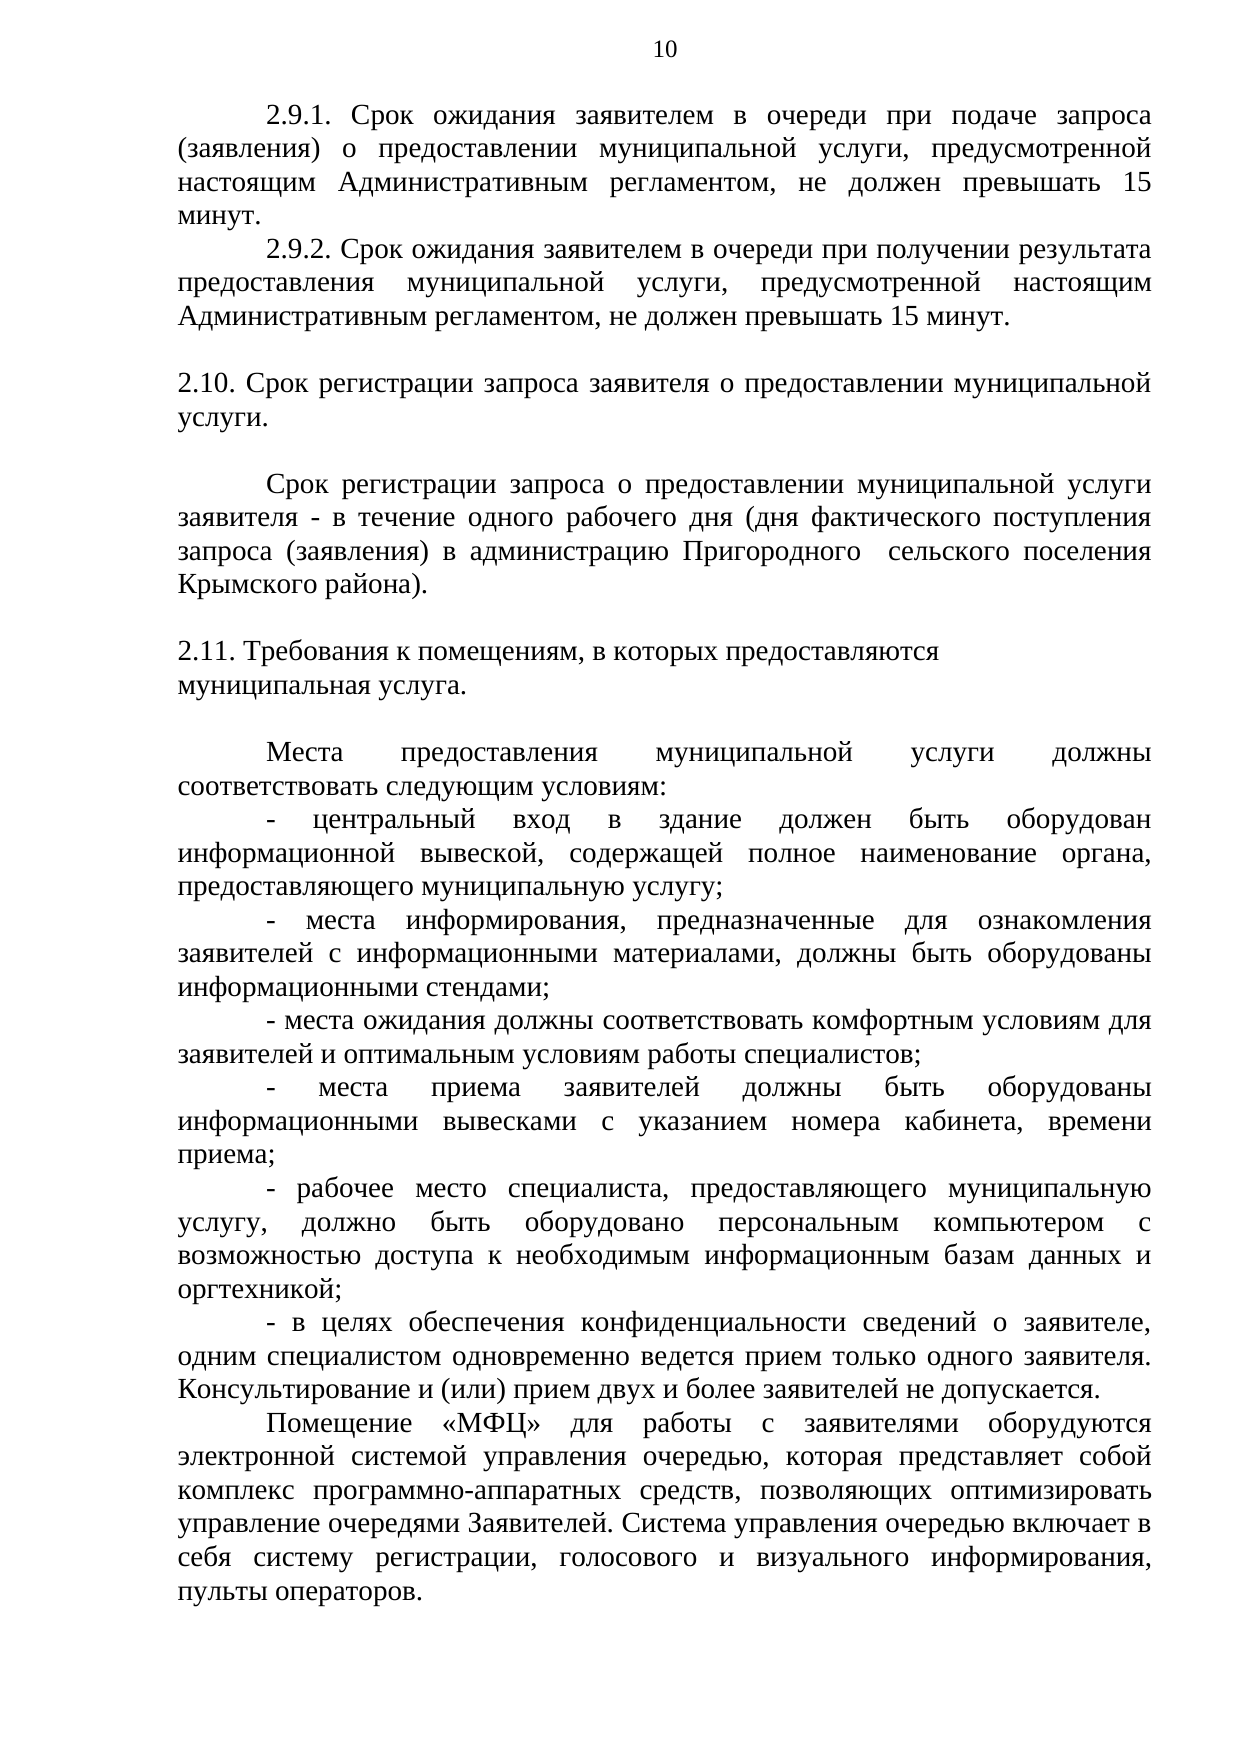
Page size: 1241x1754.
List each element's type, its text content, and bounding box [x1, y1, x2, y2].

text 2.10. Срок регистрации запроса заявителя о предоставлении муниципальной услуги. [177, 365, 1152, 432]
text - места ожидания должны соответствовать комфортным условиям для заявителей и оптимальным условиям работы специалистов; [177, 1002, 1152, 1069]
text Срок регистрации запроса о предоставлении муниципальной услуги заявителя - в течение одного рабочего дня (дня фактического поступления запроса (заявления) в администрацию Пригородного сельского поселения Крымского района). [177, 466, 1152, 600]
text - центральный вход в здание должен быть оборудован информационной вывеской, содержащей полное наименование органа, предоставляющего муниципальную услугу; [177, 801, 1152, 902]
text - рабочее место специалиста, предоставляющего муниципальную услугу, должно быть оборудовано персональным компьютером с возможностью доступа к необходимым информационным базам данных и оргтехникой; [177, 1170, 1152, 1304]
text Помещение «МФЦ» для работы с заявителями оборудуются электронной системой управления очередью, которая представляет собой комплекс программно-аппаратных средств, позволяющих оптимизировать управление очередями Заявителей. Система управления очередью включает в себя систему регистрации, голосового и визуального информирования, пульты операторов. [177, 1405, 1152, 1606]
text 2.9.1. Срок ожидания заявителем в очереди при подаче запроса (заявления) о предоставлении муниципальной услуги, предусмотренной настоящим Административным регламентом, не должен превышать 15 минут. [177, 97, 1152, 231]
text 2.11. Требования к помещениям, в которых предоставляются [177, 633, 1152, 667]
text муниципальная услуга. [177, 667, 1152, 701]
text 2.9.2. Срок ожидания заявителем в очереди при получении результата предоставления муниципальной услуги, предусмотренной настоящим Административным регламентом, не должен превышать 15 минут. [177, 231, 1152, 332]
text - в целях обеспечения конфиденциальности сведений о заявителе, одним специалистом одновременно ведется прием только одного заявителя. Консультирование и (или) прием двух и более заявителей не допускается. [177, 1304, 1152, 1405]
text Места предоставления муниципальной услуги должны соответствовать следующим условиям: [177, 734, 1152, 801]
text - места приема заявителей должны быть оборудованы информационными вывесками с указанием номера кабинета, времени приема; [177, 1069, 1152, 1170]
text - места информирования, предназначенные для ознакомления заявителей с информационными материалами, должны быть оборудованы информационными стендами; [177, 902, 1152, 1002]
